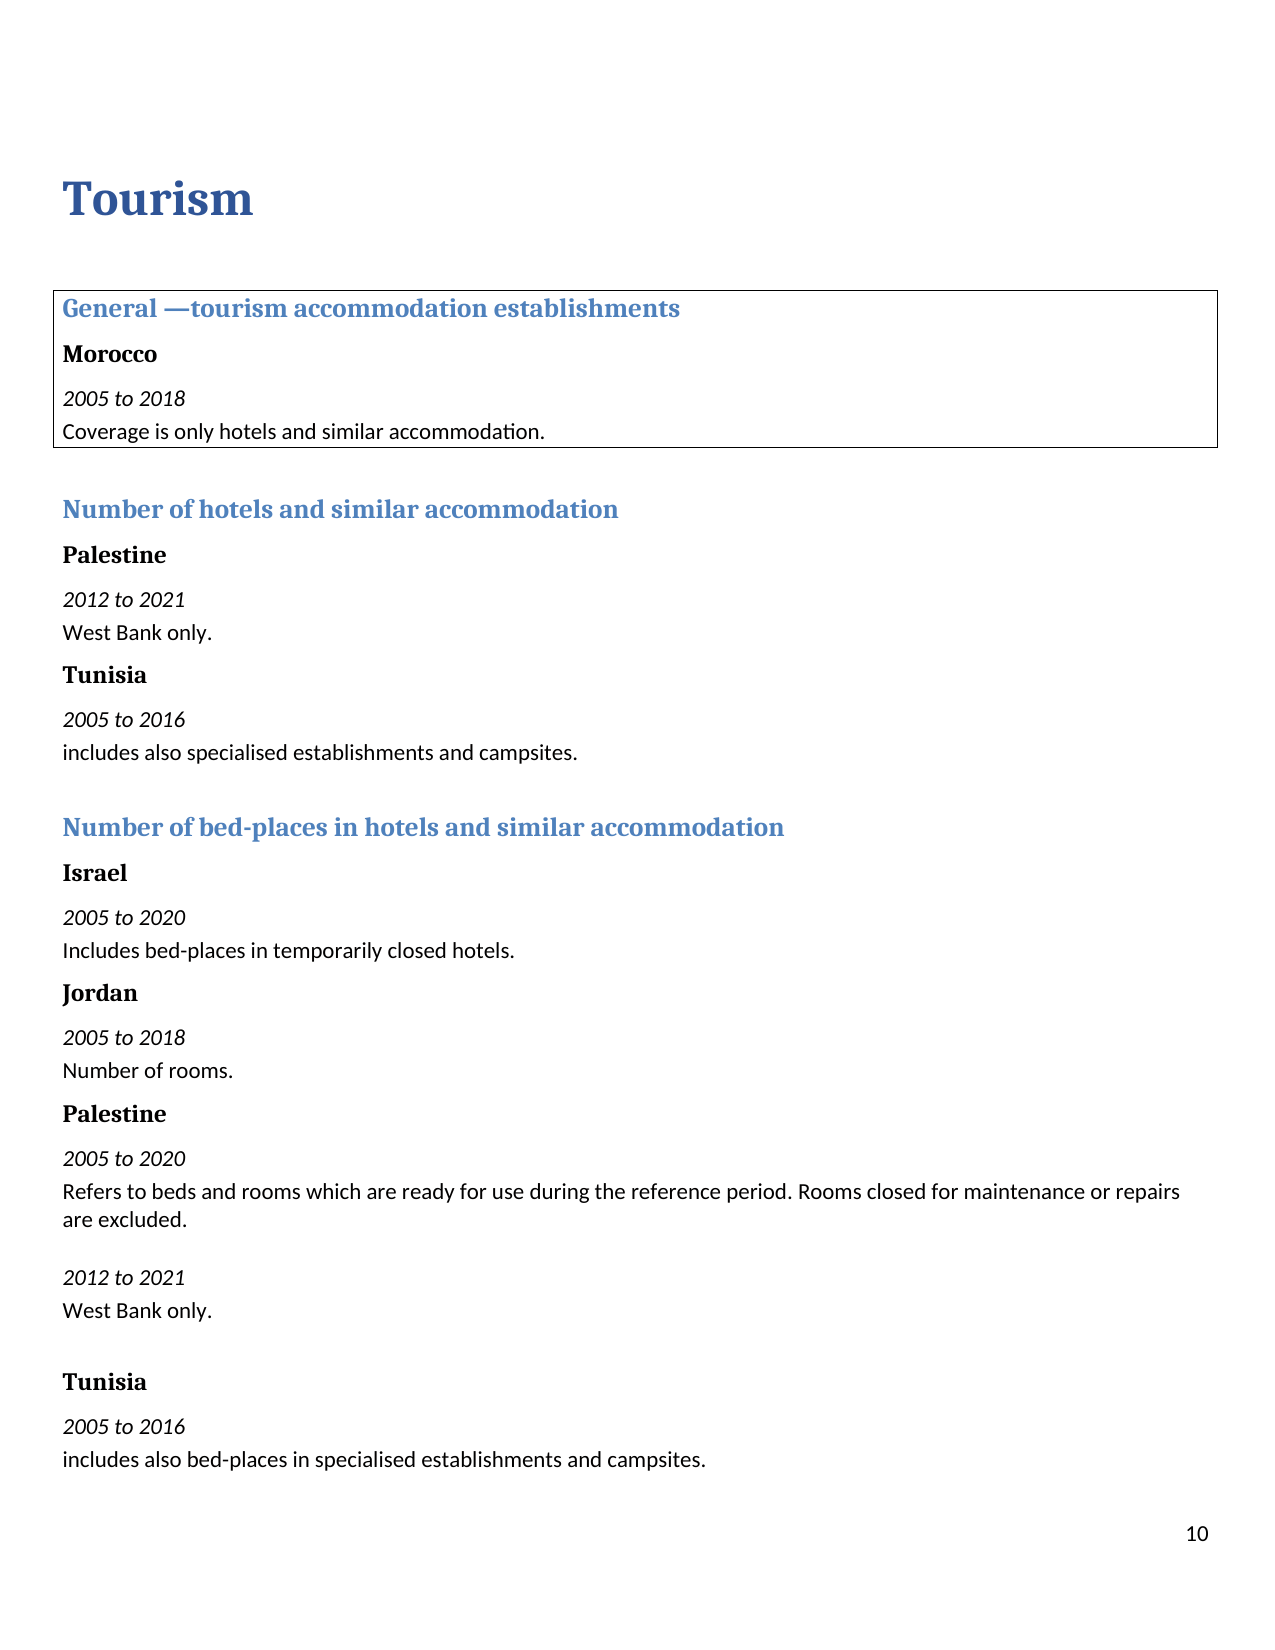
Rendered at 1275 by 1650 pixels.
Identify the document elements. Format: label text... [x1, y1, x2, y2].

text 2012 to 2021 [62, 1263, 1208, 1292]
text includes also specialised establishments and campsites. [62, 738, 1208, 766]
text 2005 to 2020 [62, 903, 1208, 931]
text Tunisia [62, 1368, 1208, 1397]
text Morocco [62, 340, 1208, 369]
text 2005 to 2018 [62, 384, 1208, 412]
text Refers to beds and rooms which are ready for use during the reference period. Rooms closed for maintenance or repairs are excluded. [62, 1177, 1208, 1233]
subtitle Tourism [62, 171, 1208, 228]
text 2005 to 2016 [62, 705, 1208, 733]
text Includes bed-places in temporarily closed hotels. [62, 936, 1208, 964]
text West Bank only. [62, 618, 1208, 646]
text 2012 to 2021 [62, 585, 1208, 613]
text 2005 to 2018 [62, 1023, 1208, 1051]
text Israel [62, 859, 1208, 887]
text Number of bed-places in hotels and similar accommodation [62, 812, 1208, 843]
text Jordan [62, 979, 1208, 1008]
text Palestine [62, 1100, 1208, 1128]
text includes also bed-places in specialised establishments and campsites. [62, 1445, 1208, 1473]
text Tunisia [62, 661, 1208, 690]
text General —tourism accommodation establishments [54, 291, 1217, 325]
text Number of rooms. [62, 1056, 1208, 1084]
text Palestine [62, 541, 1208, 569]
text Coverage is only hotels and similar accommodation. [54, 414, 1217, 447]
text Number of hotels and similar accommodation [62, 494, 1208, 525]
text 2005 to 2020 [62, 1144, 1208, 1172]
text 2005 to 2016 [62, 1412, 1208, 1440]
text West Bank only. [62, 1297, 1208, 1325]
